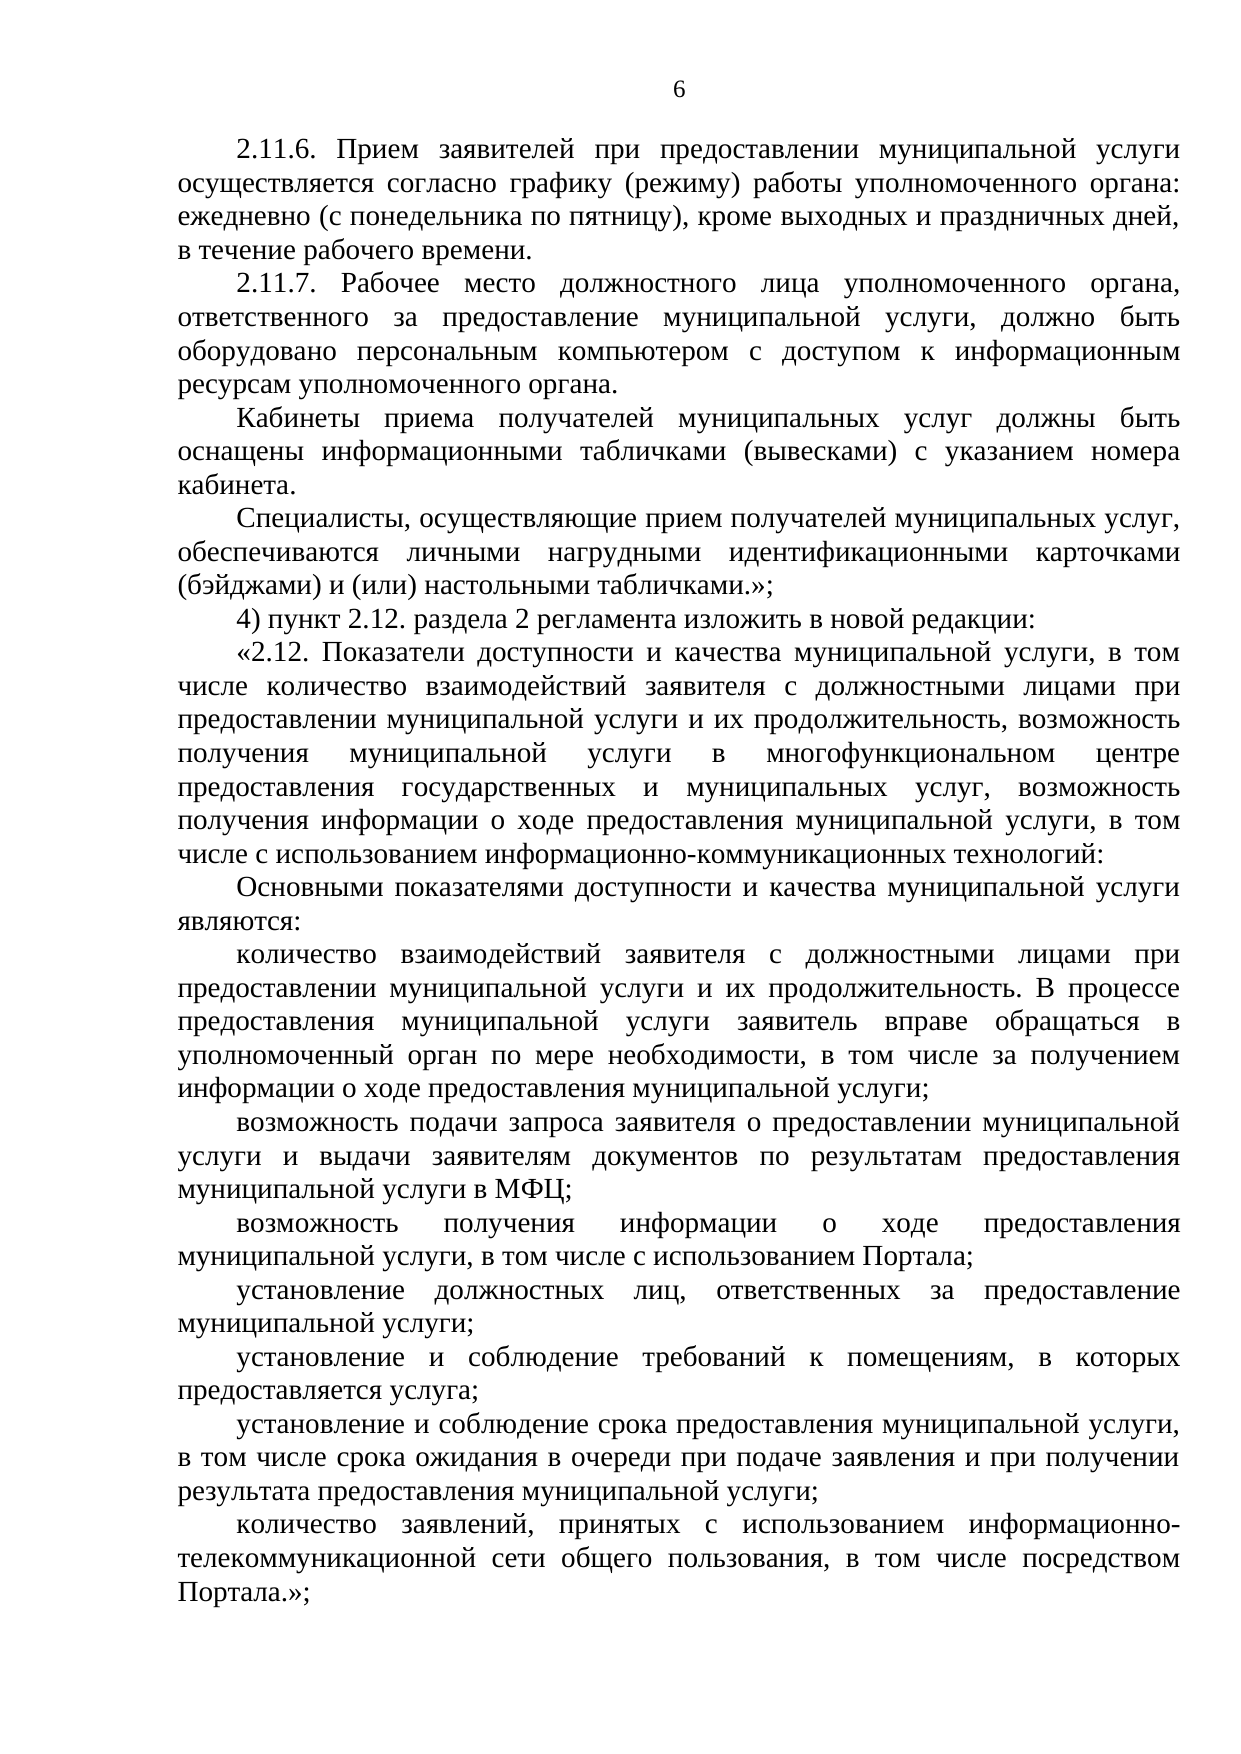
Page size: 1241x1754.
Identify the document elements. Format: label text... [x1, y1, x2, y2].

text Основными показателями доступности и качества муниципальной услуги являются: [177, 869, 1181, 936]
text количество заявлений, принятых с использованием информационно-телекоммуникационной сети общего пользования, в том числе посредством Портала.»; [177, 1507, 1181, 1607]
text установление и соблюдение срока предоставления муниципальной услуги, в том числе срока ожидания в очереди при подаче заявления и при получении результата предоставления муниципальной услуги; [177, 1406, 1181, 1507]
text возможность получения информации о ходе предоставления муниципальной услуги, в том числе с использованием Портала; [177, 1205, 1181, 1272]
text «2.12. Показатели доступности и качества муниципальной услуги, в том числе количество взаимодействий заявителя с должностными лицами при предоставлении муниципальной услуги и их продолжительность, возможность получения муниципальной услуги в многофункциональном центре предоставления государственных и муниципальных услуг, возможность получения информации о ходе предоставления муниципальной услуги, в том числе с использованием информационно-коммуникационных технологий: [177, 634, 1181, 869]
text 2.11.7. Рабочее место должностного лица уполномоченного органа, ответственного за предоставление муниципальной услуги, должно быть оборудовано персональным компьютером с доступом к информационным ресурсам уполномоченного органа. [177, 266, 1181, 400]
text Специалисты, осуществляющие прием получателей муниципальных услуг, обеспечиваются личными нагрудными идентификационными карточками (бэйджами) и (или) настольными табличками.»; [177, 500, 1181, 601]
text возможность подачи запроса заявителя о предоставлении муниципальной услуги и выдачи заявителям документов по результатам предоставления муниципальной услуги в МФЦ; [177, 1104, 1181, 1205]
text количество взаимодействий заявителя с должностными лицами при предоставлении муниципальной услуги и их продолжительность. В процессе предоставления муниципальной услуги заявитель вправе обращаться в уполномоченный орган по мере необходимости, в том числе за получением информации о ходе предоставления муниципальной услуги; [177, 936, 1181, 1104]
text 4) пункт 2.12. раздела 2 регламента изложить в новой редакции: [177, 601, 1166, 634]
text установление должностных лиц, ответственных за предоставление муниципальной услуги; [177, 1272, 1181, 1339]
text Кабинеты приема получателей муниципальных услуг должны быть оснащены информационными табличками (вывесками) с указанием номера кабинета. [177, 400, 1181, 500]
text 2.11.6. Прием заявителей при предоставлении муниципальной услуги осуществляется согласно графику (режиму) работы уполномоченного органа: ежедневно (с понедельника по пятницу), кроме выходных и праздничных дней, в течение рабочего времени. [177, 131, 1181, 266]
text установление и соблюдение требований к помещениям, в которых предоставляется услуга; [177, 1339, 1181, 1406]
